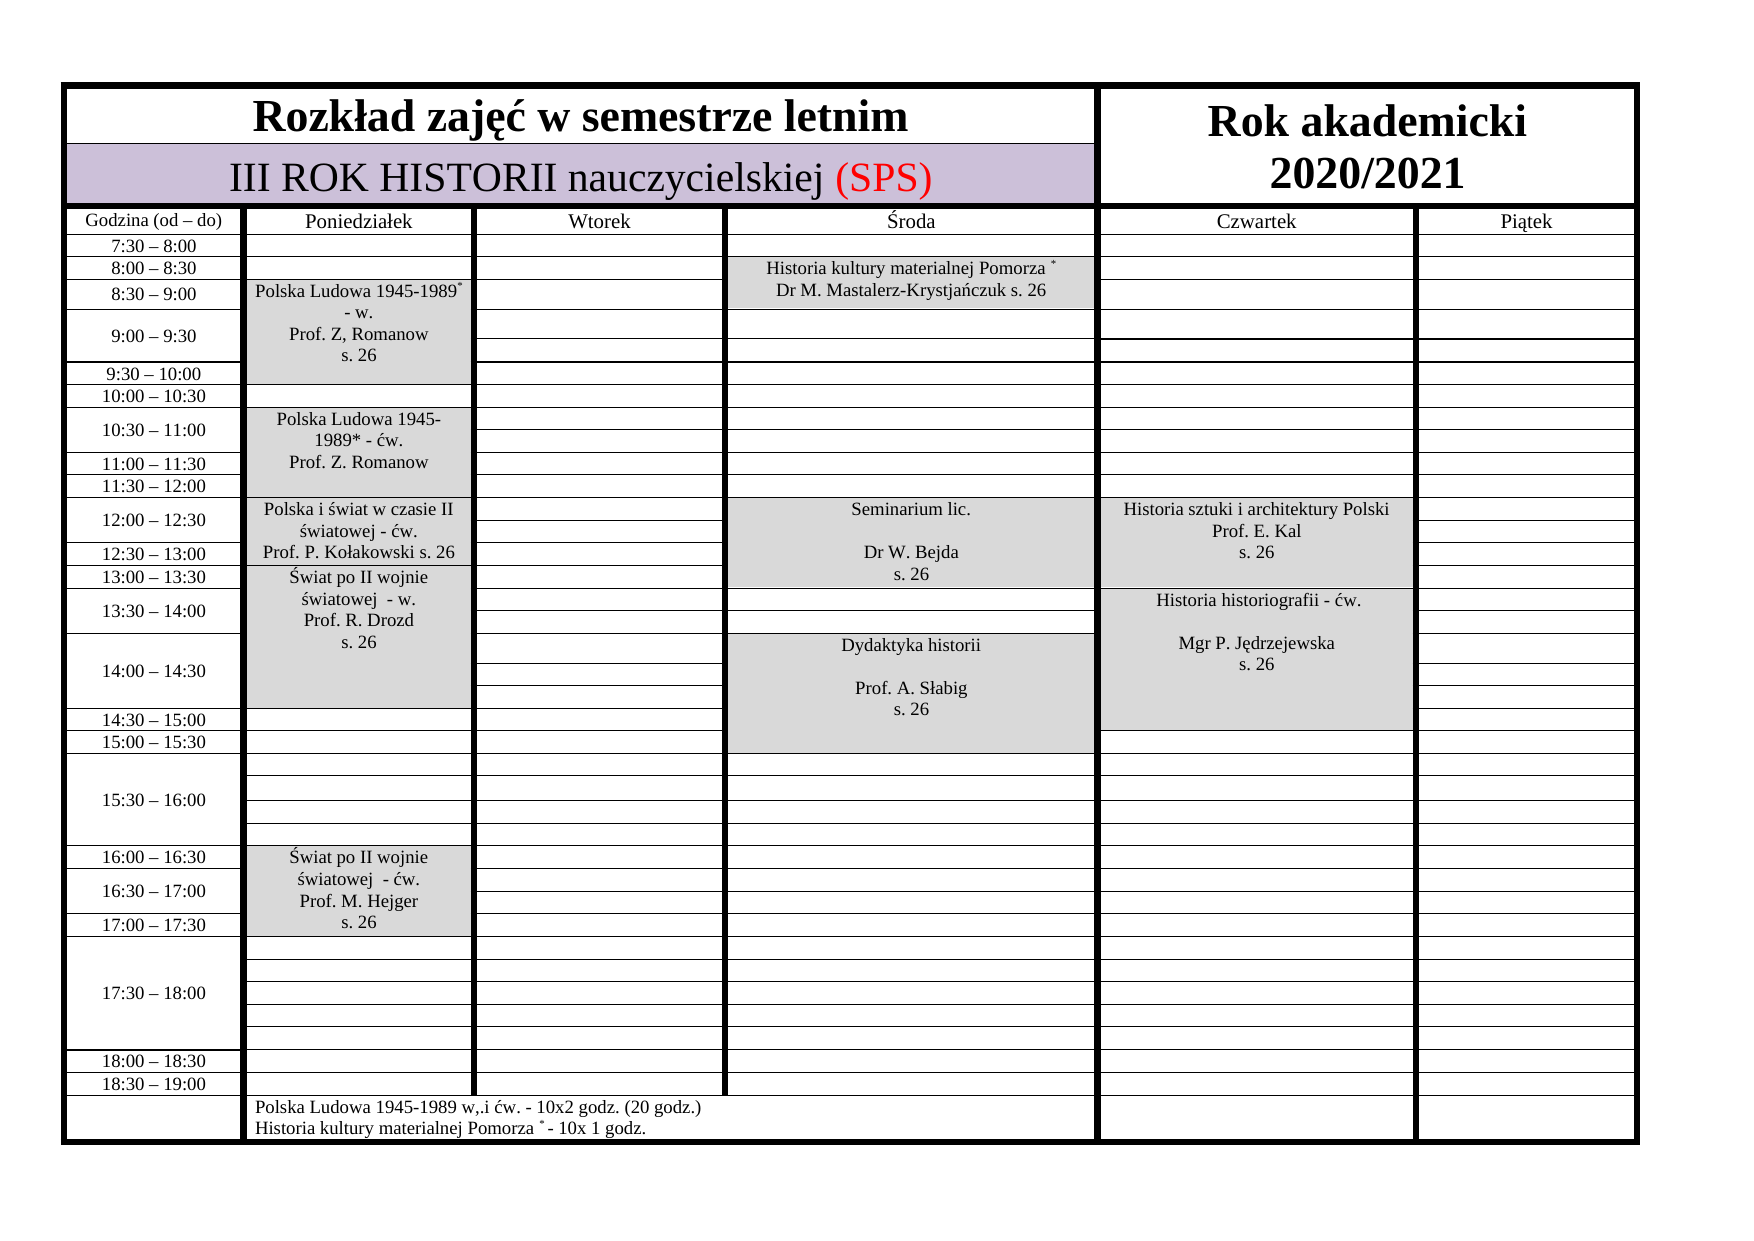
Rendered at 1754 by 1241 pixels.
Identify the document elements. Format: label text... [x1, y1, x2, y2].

table_cell Godzina (od – do) [67, 209, 240, 233]
table_cell [1101, 754, 1413, 775]
table_cell 10:00 – 10:30 [67, 385, 240, 407]
table_cell Polska Ludowa 1945-1989* - ćw. Prof. Z. Romanow [247, 408, 471, 497]
table_cell [247, 709, 471, 730]
table_cell [1419, 363, 1634, 384]
table_cell [477, 686, 722, 708]
table_cell [1419, 566, 1634, 587]
table_cell [477, 869, 722, 891]
table_cell Wtorek [477, 209, 722, 233]
table_cell [1419, 960, 1634, 981]
table_cell 9:30 – 10:00 [67, 363, 240, 384]
table_cell 15:30 – 16:00 [67, 754, 240, 845]
table_cell [1419, 801, 1634, 823]
table_cell Historia sztuki i architektury Polski Prof. E. Kal s. 26 [1101, 498, 1413, 587]
table_cell [1419, 1096, 1634, 1139]
table_cell [728, 982, 1094, 1004]
table_cell [728, 1073, 1094, 1094]
table_cell 15:00 – 15:30 [67, 731, 240, 753]
table_cell 17:00 – 17:30 [67, 914, 240, 936]
table_cell 8:00 – 8:30 [67, 257, 240, 279]
table_cell [1419, 280, 1634, 308]
table_cell [1101, 475, 1413, 497]
table_cell [1101, 960, 1413, 981]
table_cell [728, 339, 1094, 361]
table_cell [1419, 408, 1634, 429]
table_cell [1101, 1027, 1413, 1049]
table_cell [1419, 754, 1634, 775]
table_cell 7:30 – 8:00 [67, 235, 240, 256]
table_cell 8:30 – 9:00 [67, 280, 240, 308]
table_cell [1419, 664, 1634, 685]
table_cell [477, 521, 722, 542]
table_cell [1419, 521, 1634, 542]
table_cell [247, 776, 471, 800]
table_cell [477, 257, 722, 279]
table_cell [477, 776, 722, 800]
table_cell Poniedziałek [247, 209, 471, 233]
table_cell [728, 914, 1094, 936]
table_cell [1419, 430, 1634, 452]
table_cell [728, 363, 1094, 384]
table_cell 12:30 – 13:00 [67, 543, 240, 565]
table_cell [1101, 1096, 1413, 1139]
table_cell 17:30 – 18:00 [67, 937, 240, 1049]
table_cell [728, 892, 1094, 913]
table_cell [477, 664, 722, 685]
table_cell [1419, 937, 1634, 958]
table_cell Piątek [1419, 209, 1634, 233]
table_cell [1101, 824, 1413, 845]
table_cell [1419, 1050, 1634, 1072]
table_cell [477, 914, 722, 936]
table_cell [1419, 340, 1634, 361]
table_cell [728, 430, 1094, 452]
table_cell [728, 846, 1094, 868]
table_cell Świat po II wojnie światowej - ćw. Prof. M. Hejger s. 26 [247, 846, 471, 936]
table_cell [1101, 914, 1413, 936]
table_cell [477, 982, 722, 1004]
table_cell [1419, 634, 1634, 662]
table_cell [477, 960, 722, 981]
table_header Rozkład zajęć w semestrze letnim [67, 89, 1094, 143]
table_cell [1101, 892, 1413, 913]
table_cell [1419, 475, 1634, 497]
table_cell Świat po II wojnie światowej - w. Prof. R. Drozd s. 26 [247, 566, 471, 708]
table_cell [1419, 914, 1634, 936]
table_cell [728, 801, 1094, 823]
table_cell 16:30 – 17:00 [67, 869, 240, 913]
table_cell [728, 408, 1094, 429]
table_cell [728, 869, 1094, 891]
table_cell Polska i świat w czasie II światowej - ćw. Prof. P. Kołakowski s. 26 [247, 498, 471, 565]
table_cell [67, 1096, 240, 1139]
table_cell [477, 430, 722, 452]
table_cell [477, 611, 722, 633]
table_cell 13:30 – 14:00 [67, 589, 240, 633]
table_cell [728, 754, 1094, 775]
table_cell [728, 589, 1094, 610]
table_cell 13:00 – 13:30 [67, 566, 240, 587]
table_cell [477, 385, 722, 407]
table_cell [728, 960, 1094, 981]
table_cell Środa [728, 209, 1094, 233]
table_cell [477, 1027, 722, 1049]
table_cell [1101, 1073, 1413, 1094]
table_cell [1419, 846, 1634, 868]
table_cell [477, 235, 722, 256]
table_cell [1419, 869, 1634, 891]
table_cell [1419, 1005, 1634, 1026]
table_cell [477, 892, 722, 913]
table_cell [1419, 776, 1634, 800]
table_cell [1101, 340, 1413, 361]
table_cell 14:30 – 15:00 [67, 709, 240, 730]
table_cell [728, 1027, 1094, 1049]
table_cell [1101, 801, 1413, 823]
table_cell 18:00 – 18:30 [67, 1051, 240, 1072]
table_cell [1419, 982, 1634, 1004]
table_cell [728, 475, 1094, 497]
table_cell [477, 566, 722, 587]
table_cell [1419, 611, 1634, 633]
table_cell [1101, 310, 1413, 338]
table_cell Dydaktyka historii Prof. A. Słabig s. 26 [728, 634, 1094, 753]
table_cell [1101, 937, 1413, 958]
table_cell [477, 543, 722, 565]
table_cell Historia kultury materialnej Pomorza * Dr M. Mastalerz-Krystjańczuk s. 26 [728, 257, 1094, 308]
table_cell 16:00 – 16:30 [67, 846, 240, 868]
table_cell [477, 453, 722, 474]
table_cell [477, 339, 722, 361]
table_cell [477, 363, 722, 384]
table_cell [1419, 453, 1634, 474]
table_cell [1101, 731, 1413, 753]
table_cell [1101, 1005, 1413, 1026]
table_cell 14:00 – 14:30 [67, 634, 240, 708]
table_cell [1101, 1050, 1413, 1072]
table_cell [1419, 235, 1634, 256]
table_cell [247, 1027, 471, 1049]
table_cell [1101, 408, 1413, 429]
table_cell [477, 937, 722, 958]
table_cell [477, 846, 722, 868]
table_cell [477, 589, 722, 610]
table_cell [1101, 846, 1413, 868]
table_cell [1419, 731, 1634, 753]
table_cell 12:00 – 12:30 [67, 498, 240, 542]
table_cell Historia historiografii - ćw. Mgr P. Jędrzejewska s. 26 [1101, 589, 1413, 730]
table_cell [247, 1005, 471, 1026]
table_cell Polska Ludowa 1945-1989* - w. Prof. Z, Romanow s. 26 [247, 280, 471, 384]
table_cell III ROK HISTORII nauczycielskiej (SPS) [67, 144, 1094, 203]
table_cell [247, 385, 471, 407]
table_cell [1101, 430, 1413, 452]
table_cell [247, 960, 471, 981]
table_cell [1419, 1073, 1634, 1094]
table_cell [1101, 280, 1413, 308]
table_cell Seminarium lic. Dr W. Bejda s. 26 [728, 498, 1094, 587]
table_cell [247, 235, 471, 256]
table_cell [1419, 686, 1634, 708]
table_cell [728, 776, 1094, 800]
table_cell [1419, 1027, 1634, 1049]
table_cell [1101, 982, 1413, 1004]
table_header Rok akademicki 2020/2021 [1101, 89, 1634, 203]
table_cell [1101, 869, 1413, 891]
table_cell Czwartek [1101, 209, 1413, 233]
table_cell [728, 824, 1094, 845]
table_cell [1101, 235, 1413, 256]
table_cell [728, 453, 1094, 474]
table_cell [247, 754, 471, 775]
table_cell [477, 475, 722, 497]
table_cell [728, 1050, 1094, 1072]
table_cell [477, 709, 722, 730]
table_cell [477, 280, 722, 308]
table_cell [477, 754, 722, 775]
table_cell [477, 731, 722, 753]
table_cell [1419, 824, 1634, 845]
table_cell [247, 1050, 471, 1072]
table_cell [1419, 543, 1634, 565]
table_cell [247, 731, 471, 753]
table_cell [247, 824, 471, 845]
table_cell [1419, 310, 1634, 338]
table_cell [1419, 257, 1634, 279]
table_cell [247, 937, 471, 958]
table_cell [477, 408, 722, 429]
table_cell [1101, 385, 1413, 407]
table_cell [247, 257, 471, 279]
table_cell [1101, 776, 1413, 800]
table_cell [728, 235, 1094, 256]
table_cell [728, 385, 1094, 407]
table_cell [1419, 892, 1634, 913]
table_cell [247, 982, 471, 1004]
table_cell 10:30 – 11:00 [67, 408, 240, 452]
table_cell [1101, 257, 1413, 279]
table_cell [1419, 385, 1634, 407]
table_cell [477, 801, 722, 823]
table_cell [728, 310, 1094, 338]
table_cell [477, 634, 722, 662]
table_cell [728, 1005, 1094, 1026]
table_cell [477, 1005, 722, 1026]
table_cell 11:30 – 12:00 [67, 475, 240, 497]
table_cell 9:00 – 9:30 [67, 310, 240, 361]
table_cell [477, 1073, 722, 1094]
table_cell Polska Ludowa 1945-1989 w,.i ćw. - 10x2 godz. (20 godz.) Historia kultury materialnej Pomorza * - 10x 1 godz. [247, 1096, 1094, 1139]
table_cell [477, 310, 722, 338]
table_cell [477, 1050, 722, 1072]
table_cell 11:00 – 11:30 [67, 453, 240, 474]
table_cell 18:30 – 19:00 [67, 1073, 240, 1094]
table_cell [728, 611, 1094, 633]
table_cell [477, 498, 722, 519]
table_cell [1419, 709, 1634, 730]
table_cell [247, 801, 471, 823]
table_cell [1101, 453, 1413, 474]
table_cell [1101, 363, 1413, 384]
table_cell [477, 824, 722, 845]
table_cell [728, 937, 1094, 958]
table_cell [247, 1073, 471, 1094]
table_cell [1419, 498, 1634, 519]
table_cell [1419, 589, 1634, 610]
